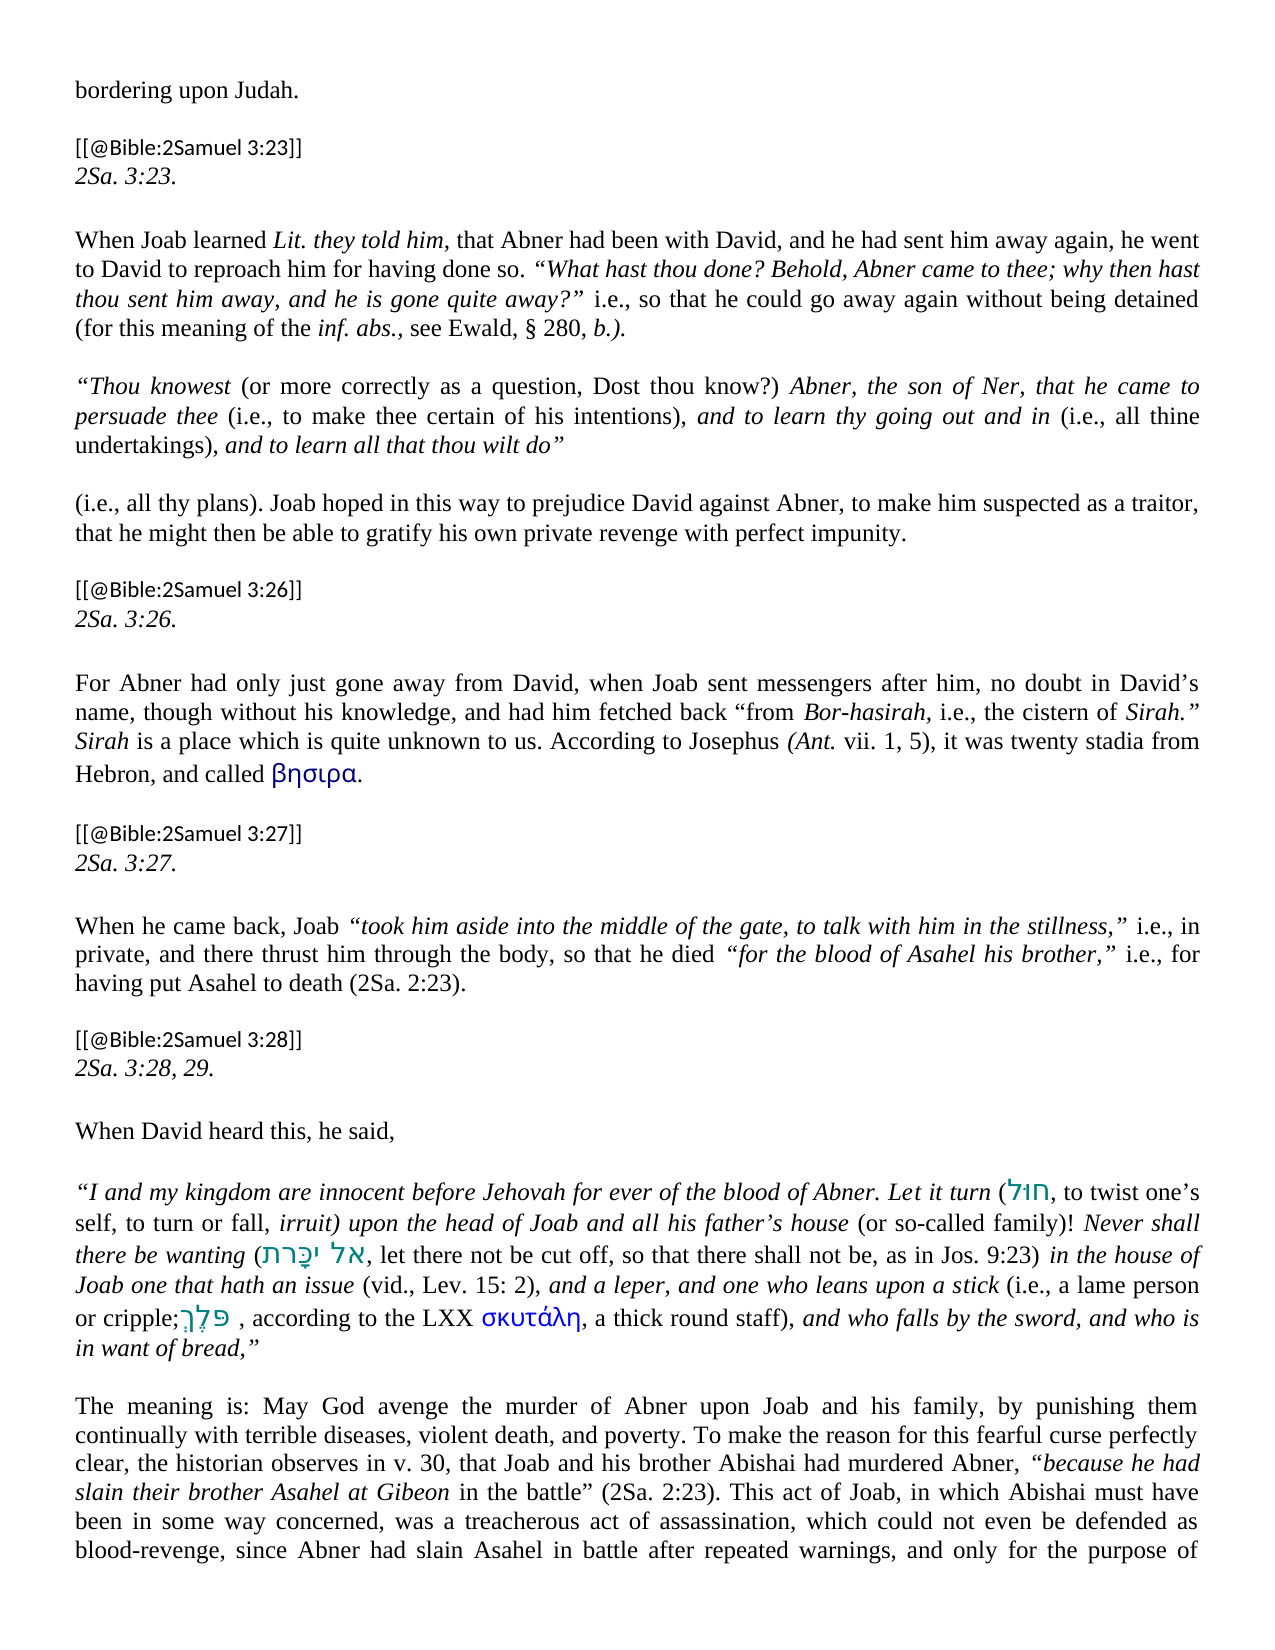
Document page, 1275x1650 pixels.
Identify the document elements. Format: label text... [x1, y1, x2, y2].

text “I and my kingdom are innocent before Jehovah for ever of the blood of Abner. Let it turn (חוּל, to twist one’s self, to turn or fall, irruit) upon the head of Joab and all his father’s house (or so-called family)! Never shall there be wanting (אל יכָּרת, let there not be cut off, so that there shall not be, as in Jos. 9:23) in the house of Joab one that hath an issue (vid., Lev. 15: 2), and a leper, and one who leans upon a stick (i.e., a lame person or cripple;פּלֶךְ , according to the LXX σκυτάλη, a thick round staff), and who falls by the sword, and who is in want of bread,” [75, 1174, 1200, 1362]
text [[@Bible:2Samuel 3:28]] [75, 1025, 1200, 1053]
subtitle 2Sa. 3:28, 29. [75, 1053, 1200, 1082]
text For Abner had only just gone away from David, when Joab sent messengers after him, no doubt in David’s name, though without his knowledge, and had him fetched back “from Bor-hasirah, i.e., the cistern of Sirah.” Sirah is a place which is quite unknown to us. According to Josephus (Ant. vii. 1, 5), it was twenty stadia from Hebron, and called βησιρα. [75, 668, 1200, 790]
subtitle 2Sa. 3:27. [75, 848, 1200, 876]
subtitle 2Sa. 3:26. [75, 604, 1200, 633]
text When he came back, Joab “took him aside into the middle of the gate, to talk with him in the stillness,” i.e., in private, and there thrust him through the body, so that he died “for the blood of Asahel his brother,” i.e., for having put Asahel to death (2Sa. 2:23). [75, 911, 1200, 997]
text [[@Bible:2Samuel 3:27]] [75, 819, 1200, 847]
text When Joab learned Lit. they told him, that Abner had been with David, and he had sent him away again, he went to David to reproach him for having done so. “What hast thou done? Behold, Abner came to thee; why then hast thou sent him away, and he is gone quite away?” i.e., so that he could go away again without being detained (for this meaning of the inf. abs., see Ewald, § 280, b.). [75, 225, 1200, 342]
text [75, 1391, 1200, 1563]
text (i.e., all thy plans). Joab hoped in this way to prejudice David against Abner, to make him suspected as a traitor, that he might then be able to gratify his own private revenge with perfect impunity. [75, 488, 1200, 547]
text [[@Bible:2Samuel 3:26]] [75, 576, 1200, 604]
subtitle 2Sa. 3:23. [75, 161, 1200, 190]
text When David heard this, he said, [75, 1116, 1200, 1145]
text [75, 75, 1200, 104]
text [[@Bible:2Samuel 3:23]] [75, 133, 1200, 161]
text “Thou knowest (or more correctly as a question, Dost thou know?) Abner, the son of Ner, that he came to persuade thee (i.e., to make thee certain of his intentions), and to learn thy going out and in (i.e., all thine undertakings), and to learn all that thou wilt do” [75, 371, 1200, 459]
